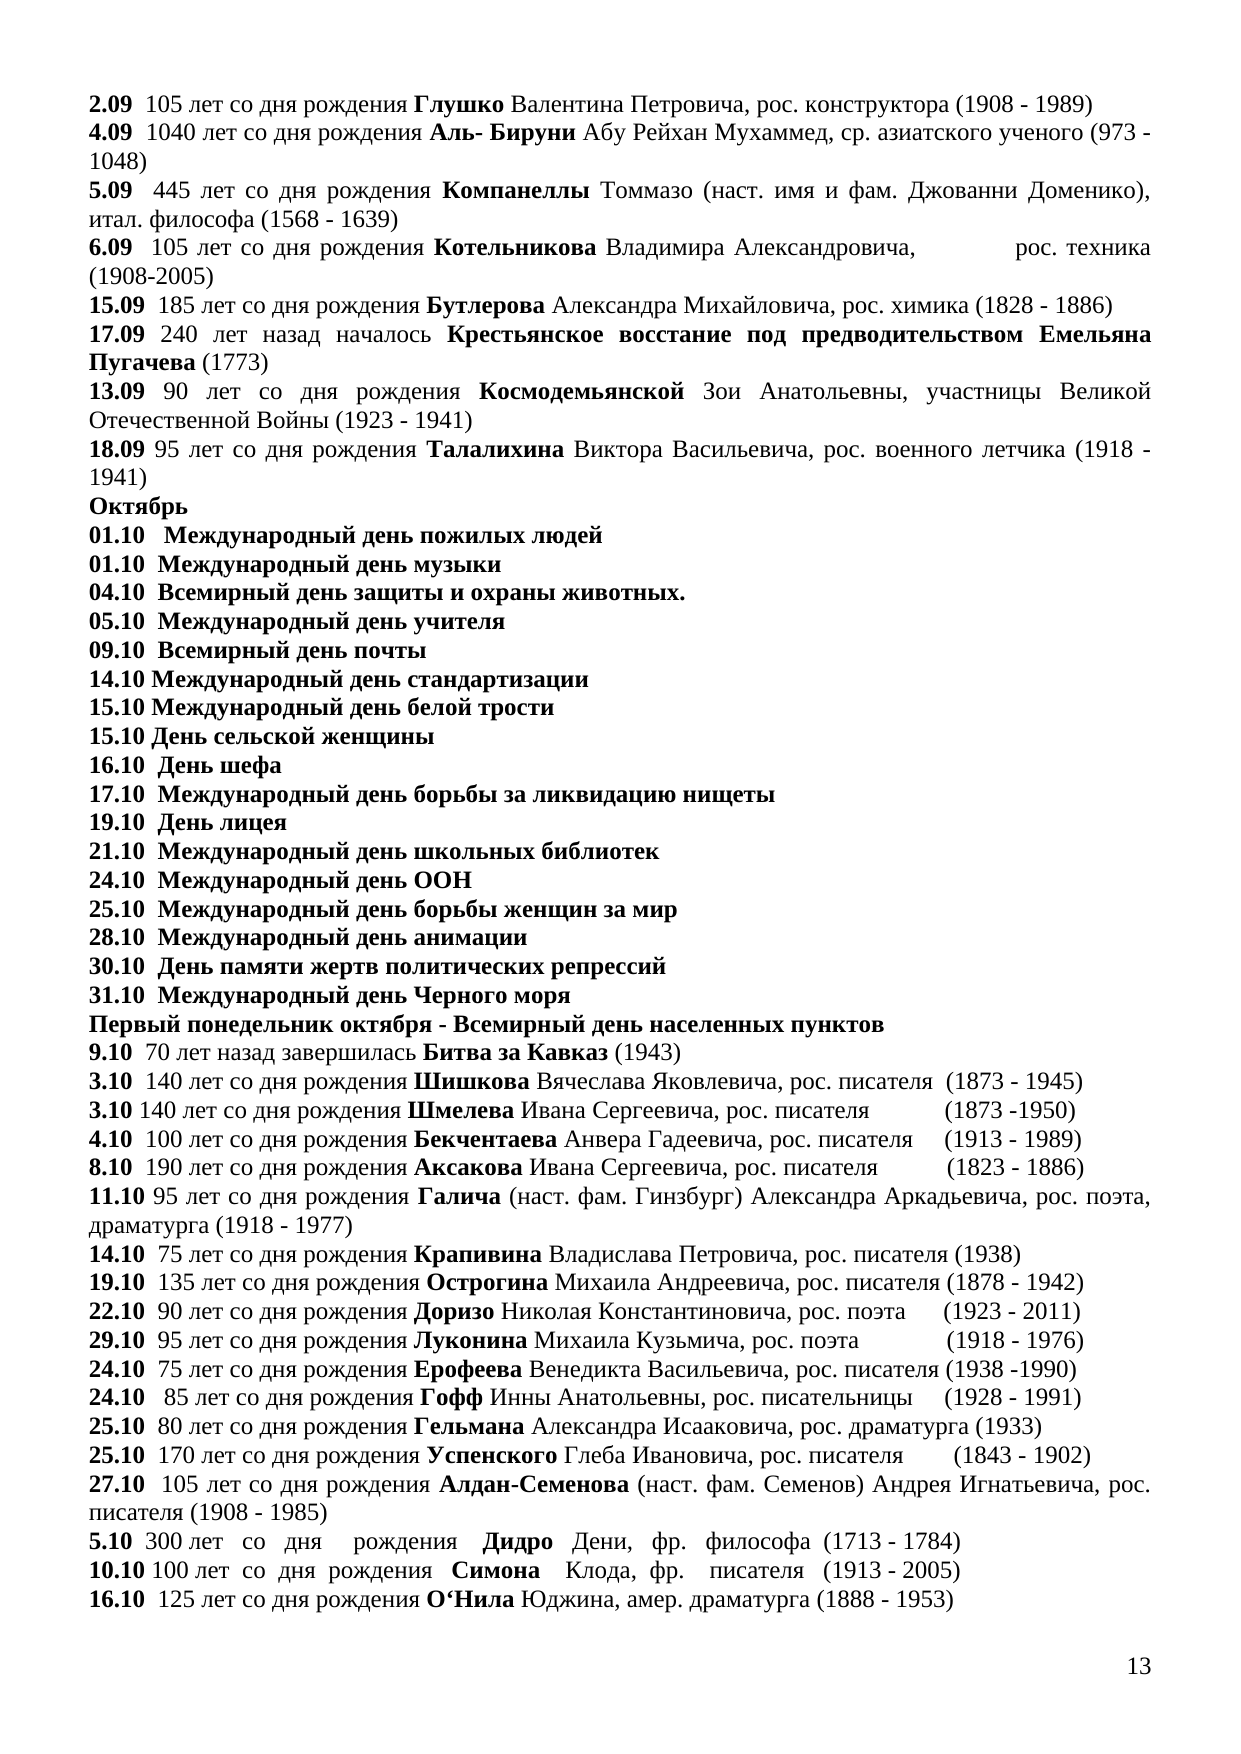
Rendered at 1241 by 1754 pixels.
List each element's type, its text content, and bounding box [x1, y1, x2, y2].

text 19.10 День лицея [89, 807, 1152, 836]
text 29.10 95 лет со дня рождения Луконина Михаила Кузьмича, рос. поэта (1918 - 1976) [89, 1325, 1152, 1354]
text 5.09 445 лет со дня рождения Компанеллы Томмазо (наст. имя и фам. Джованни Доменико), итал. философа (1568 - 1639) [89, 175, 1152, 232]
text Первый понедельник октября - Всемирный день населенных пунктов [89, 1009, 1152, 1037]
text 15.10 Международный день белой трости [89, 692, 1152, 721]
text 6.09 105 лет со дня рождения Котельникова Владимира Александровича, рос. техника (1908-2005) [89, 232, 1152, 290]
text 25.10 80 лет со дня рождения Гельмана Александра Исааковича, рос. драматурга (1933) [89, 1411, 1152, 1440]
text 28.10 Международный день анимации [89, 922, 1152, 951]
text 10.10 100 лет со дня рождения Симона Клода, фр. писателя (1913 - 2005) [89, 1555, 1152, 1584]
text 18.09 95 лет со дня рождения Талалихина Виктора Васильевича, рос. военного летчика (1918 - 1941) [89, 434, 1152, 491]
text 3.10 140 лет со дня рождения Шмелева Ивана Сергеевича, рос. писателя (1873 -1950) [89, 1095, 1152, 1124]
text 16.10 125 лет со дня рождения О‘Нила Юджина, амер. драматурга (1888 - 1953) [89, 1584, 1152, 1612]
text 15.10 День сельской женщины [89, 721, 1152, 750]
text 05.10 Международный день учителя [89, 606, 1152, 635]
text 24.10 Международный день ООН [89, 865, 1152, 894]
text 31.10 Международный день Черного моря [89, 980, 1152, 1009]
text 9.10 70 лет назад завершилась Битва за Кавказ (1943) [89, 1037, 1152, 1066]
text 17.10 Международный день борьбы за ликвидацию нищеты [89, 779, 1152, 807]
text 8.10 190 лет со дня рождения Аксакова Ивана Сергеевича, рос. писателя (1823 - 1886) [89, 1152, 1152, 1181]
text 25.10 170 лет со дня рождения Успенского Глеба Ивановича, рос. писателя (1843 - 1902) [89, 1440, 1152, 1469]
text 15.09 185 лет со дня рождения Бутлерова Александра Михайловича, рос. химика (1828 - 1886) [89, 290, 1152, 319]
text 16.10 День шефа [89, 750, 1152, 779]
text 22.10 90 лет со дня рождения Доризо Николая Константиновича, рос. поэта (1923 - 2011) [89, 1296, 1152, 1325]
text 14.10 75 лет со дня рождения Крапивина Владислава Петровича, рос. писателя (1938) [89, 1239, 1152, 1267]
text 09.10 Всемирный день почты [89, 635, 1152, 664]
text 27.10 105 лет со дня рождения Алдан-Семенова (наст. фам. Семенов) Андрея Игнатьевича, рос. писателя (1908 - 1985) [89, 1469, 1152, 1526]
text 24.10 75 лет со дня рождения Ерофеева Венедикта Васильевича, рос. писателя (1938 -1990) [89, 1354, 1152, 1382]
text 24.10 85 лет со дня рождения Гофф Инны Анатольевны, рос. писательницы (1928 - 1991) [89, 1382, 1152, 1411]
text 25.10 Международный день борьбы женщин за мир [89, 894, 1152, 922]
text 01.10 Международный день пожилых людей [89, 520, 1152, 549]
text 01.10 Международный день музыки [89, 549, 1152, 577]
text 30.10 День памяти жертв политических репрессий [89, 951, 1152, 980]
text 3.10 140 лет со дня рождения Шишкова Вячеслава Яковлевича, рос. писателя (1873 - 1945) [89, 1066, 1152, 1095]
text 4.10 100 лет со дня рождения Бекчентаева Анвера Гадеевича, рос. писателя (1913 - 1989) [89, 1124, 1152, 1152]
text 04.10 Всемирный день защиты и охраны животных. [89, 577, 1152, 606]
text 2.09 105 лет со дня рождения Глушко Валентина Петровича, рос. конструктора (1908 - 1989) [89, 89, 1152, 117]
text Октябрь [89, 491, 1152, 520]
text 13.09 90 лет со дня рождения Космодемьянской Зои Анатольевны, участницы Великой Отечественной Войны (1923 - 1941) [89, 376, 1152, 434]
text 19.10 135 лет со дня рождения Острогина Михаила Андреевича, рос. писателя (1878 - 1942) [89, 1267, 1152, 1296]
text 21.10 Международный день школьных библиотек [89, 836, 1152, 865]
text 4.09 1040 лет со дня рождения Аль- Бируни Абу Рейхан Мухаммед, ср. азиатского ученого (973 - 1048) [89, 117, 1152, 175]
text 14.10 Международный день стандартизации [89, 664, 1152, 692]
text 5.10 300 лет со дня рождения Дидро Дени, фр. философа (1713 - 1784) [89, 1526, 1152, 1555]
text 17.09 240 лет назад началось Крестьянское восстание под предводительством Емельяна Пугачева (1773) [89, 319, 1152, 376]
text 11.10 95 лет со дня рождения Галича (наст. фам. Гинзбург) Александра Аркадьевича, рос. поэта, драматурга (1918 - 1977) [89, 1181, 1152, 1239]
